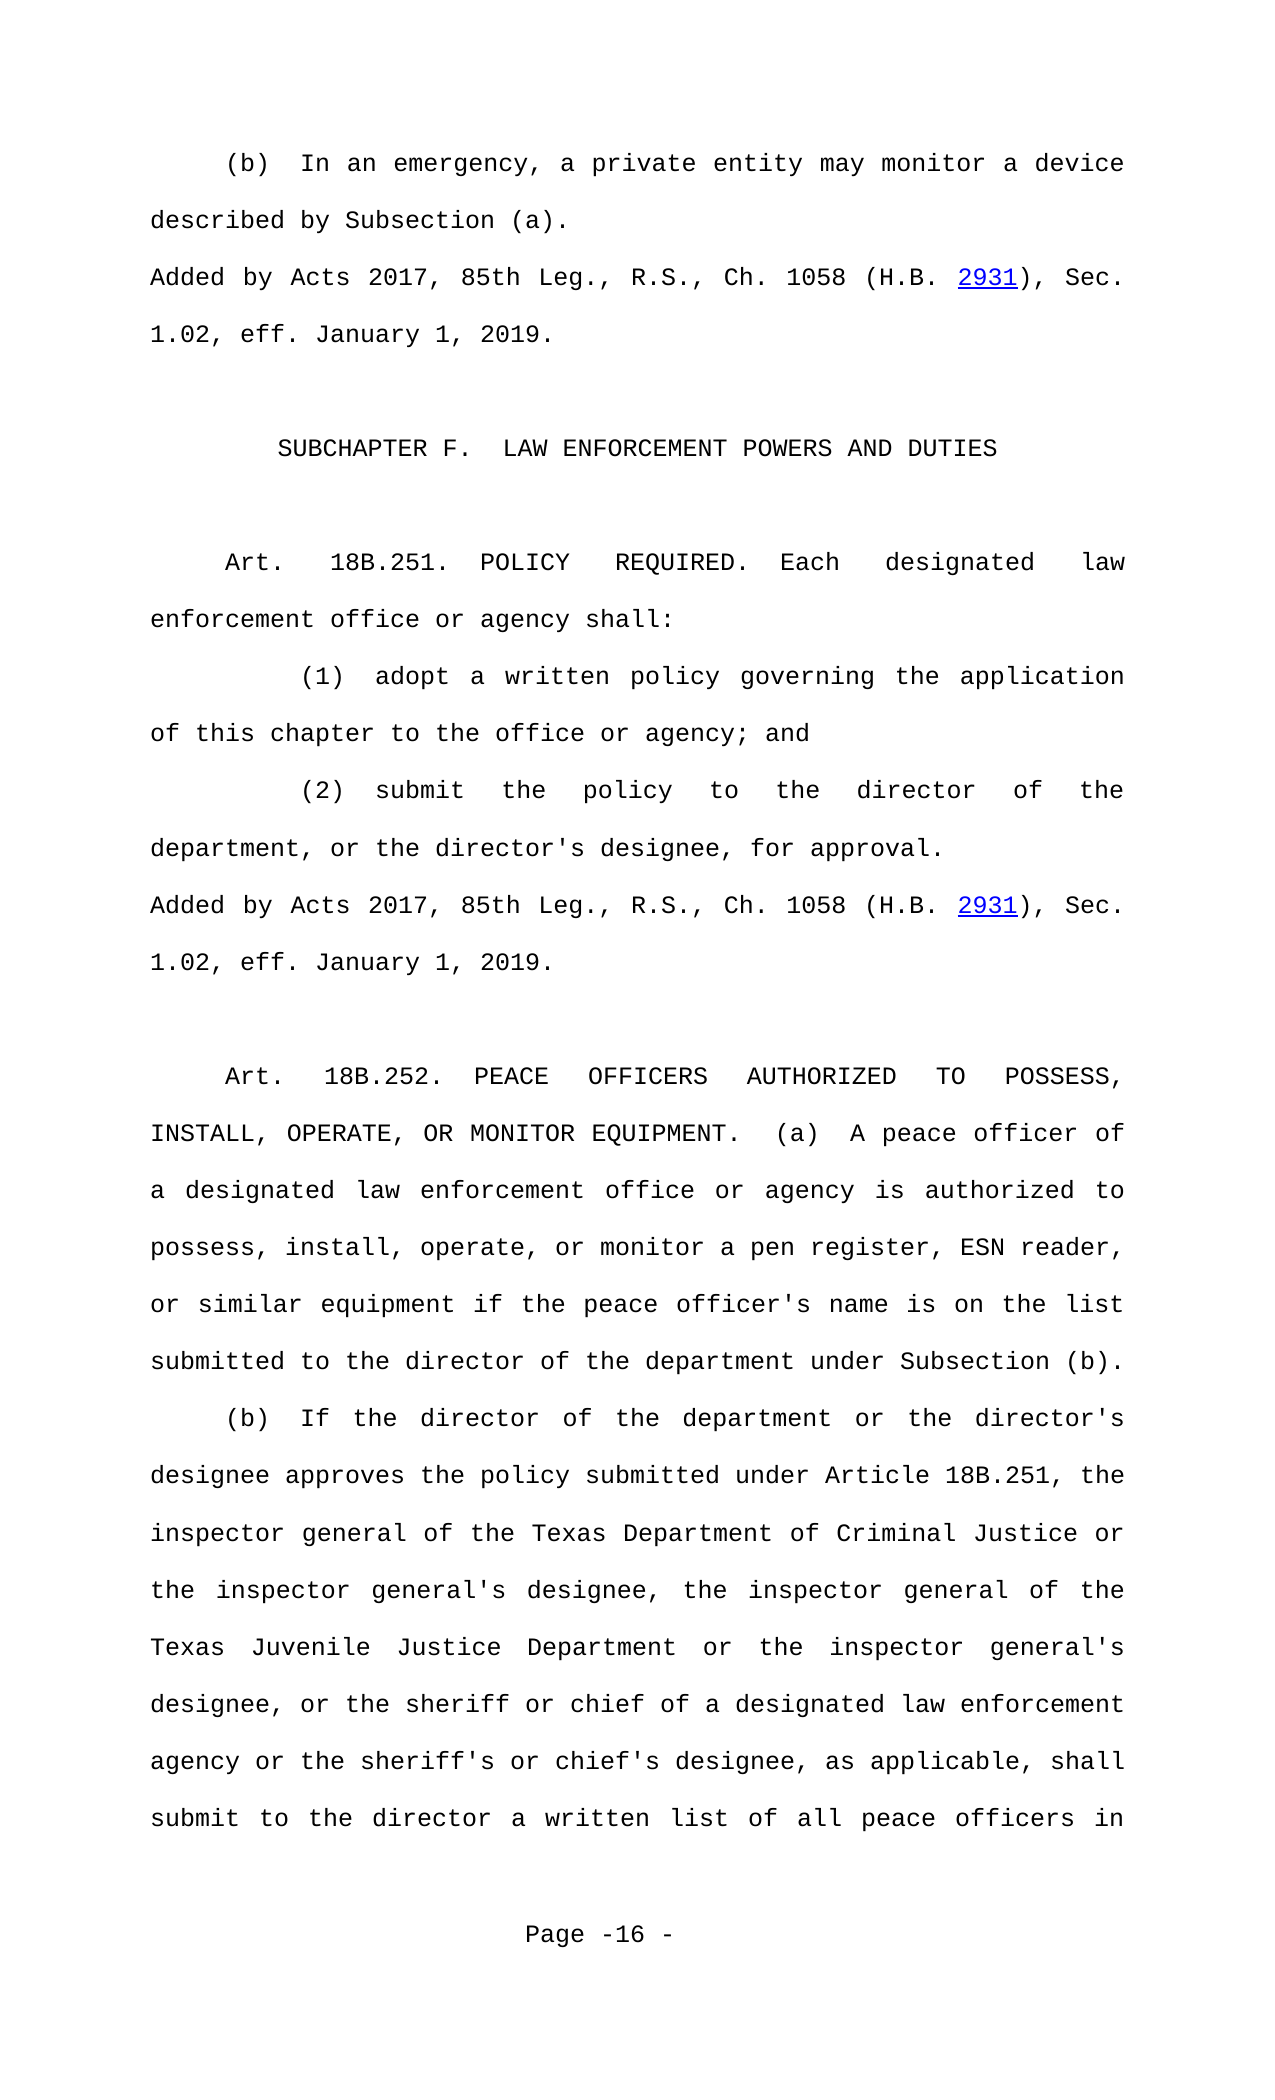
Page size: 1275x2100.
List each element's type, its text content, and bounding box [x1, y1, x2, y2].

text Added by Acts 2017, 85th Leg., R.S., Ch. 1058 (H.B. 2931), Sec. 1.02, eff. January 1, 2019. [150, 892, 1125, 978]
text Art. 18B.252. PEACE OFFICERS AUTHORIZED TO POSSESS, INSTALL, OPERATE, OR MONITOR EQUIPMENT. (a) A peace officer of a designated law enforcement office or agency is authorized to possess, install, operate, or monitor a pen register, ESN reader, or similar equipment if the peace officer's name is on the list submitted to the director of the department under Subsection (b). [150, 1063, 1125, 1377]
text Added by Acts 2017, 85th Leg., R.S., Ch. 1058 (H.B. 2931), Sec. 1.02, eff. January 1, 2019. [150, 264, 1125, 350]
text Art. 18B.251. POLICY REQUIRED. Each designated law enforcement office or agency shall: [150, 549, 1125, 635]
text (2) submit the policy to the director of the department, or the director's designee, for approval. [150, 778, 1125, 863]
text (1) adopt a written policy governing the application of this chapter to the office or agency; and [150, 664, 1125, 749]
text (b) In an emergency, a private entity may monitor a device described by Subsection (a). [150, 150, 1125, 236]
text SUBCHAPTER F. LAW ENFORCEMENT POWERS AND DUTIES [150, 435, 1125, 464]
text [150, 1406, 1125, 1834]
